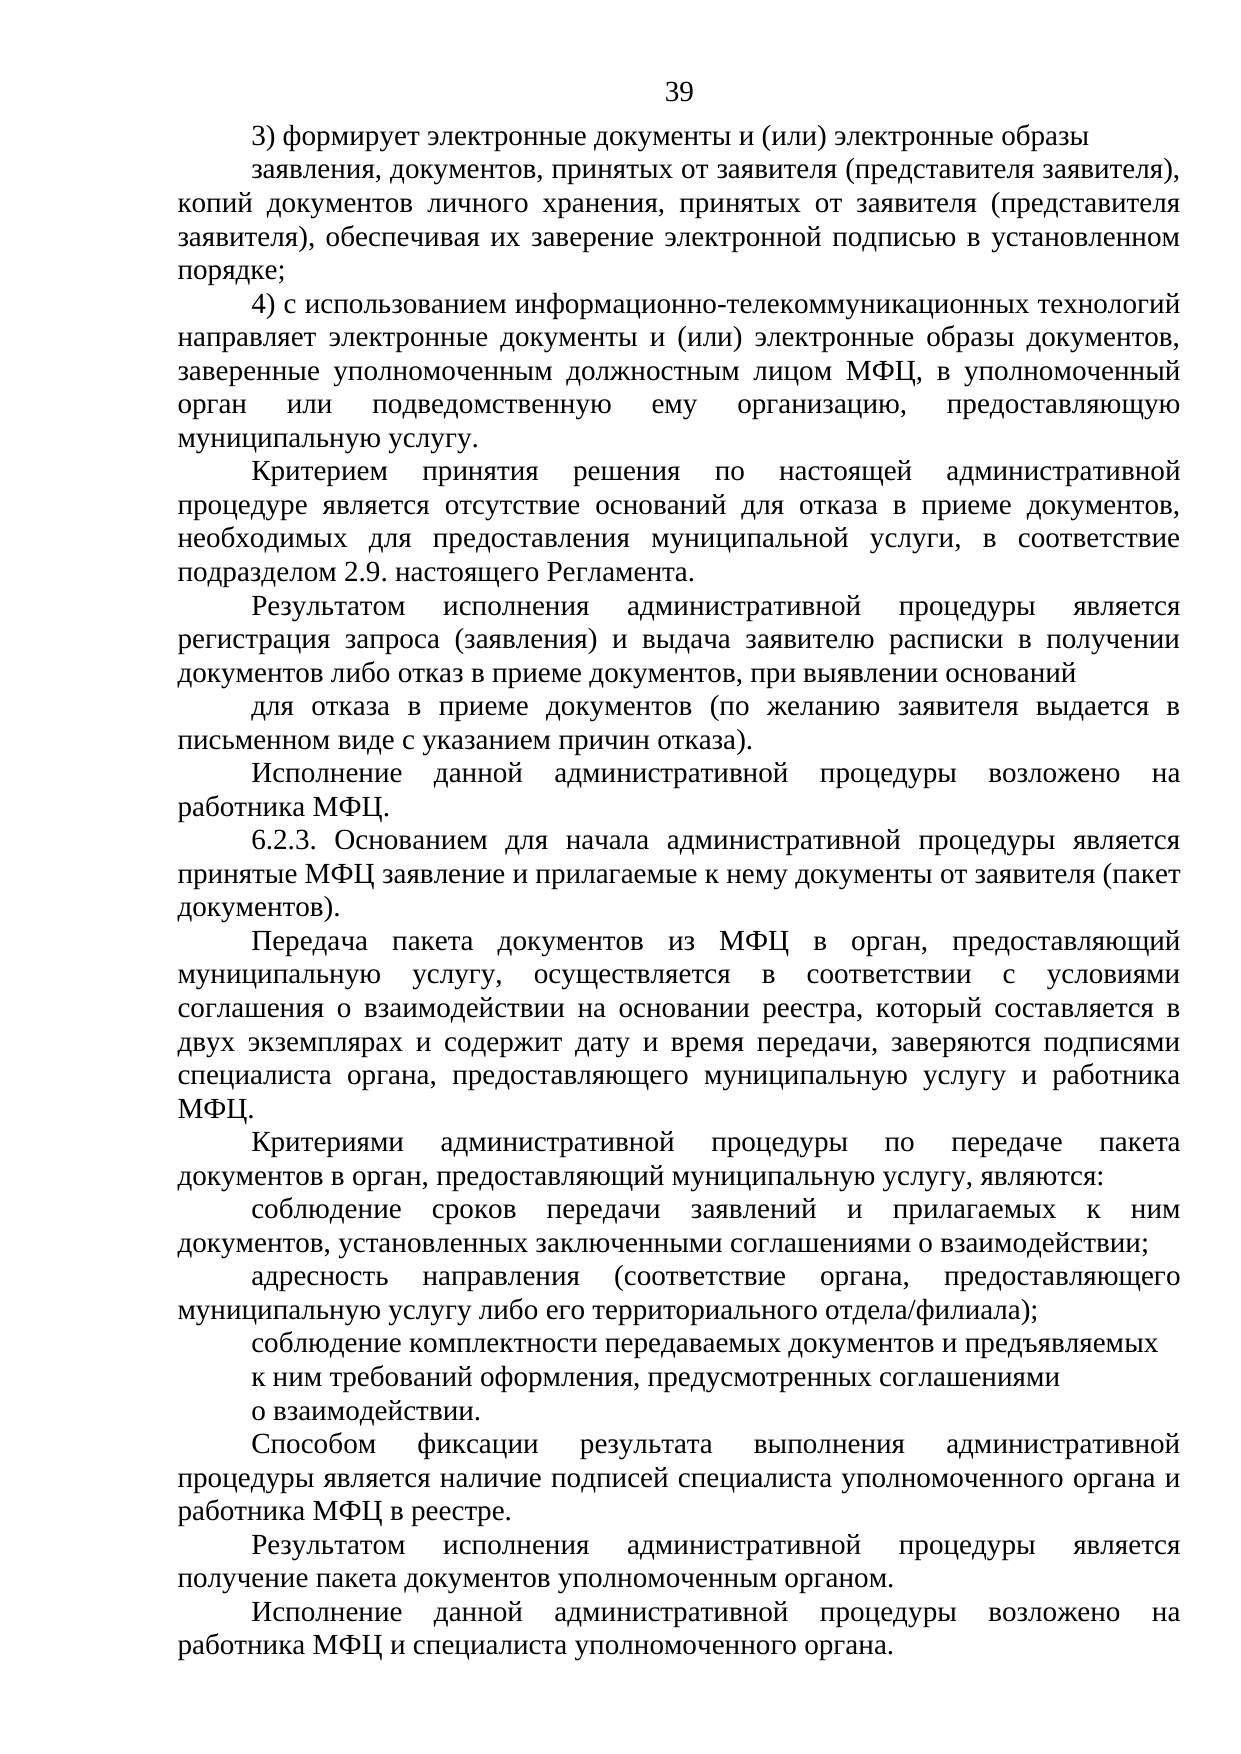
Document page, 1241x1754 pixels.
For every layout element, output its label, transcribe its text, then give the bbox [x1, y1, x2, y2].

text 3) формирует электронные документы и (или) электронные образы [177, 118, 1181, 152]
text Критериями административной процедуры по передаче пакета документов в орган, предоставляющий муниципальную услугу, являются: [177, 1124, 1181, 1191]
text Исполнение данной административной процедуры возложено на работника МФЦ. [177, 755, 1181, 822]
text о взаимодействии. [177, 1393, 1181, 1426]
text соблюдение сроков передачи заявлений и прилагаемых к ним документов, установленных заключенными соглашениями о взаимодействии; [177, 1191, 1181, 1258]
text к ним требований оформления, предусмотренных соглашениями [177, 1359, 1181, 1393]
text Результатом исполнения административной процедуры является регистрация запроса (заявления) и выдача заявителю расписки в получении документов либо отказ в приеме документов, при выявлении оснований [177, 588, 1181, 688]
text Способом фиксации результата выполнения административной процедуры является наличие подписей специалиста уполномоченного органа и работника МФЦ в реестре. [177, 1426, 1181, 1527]
text Исполнение данной административной процедуры возложено на работника МФЦ и специалиста уполномоченного органа. [177, 1594, 1181, 1661]
text 6.2.3. Основанием для начала административной процедуры является принятые МФЦ заявление и прилагаемые к нему документы от заявителя (пакет документов). [177, 822, 1181, 923]
text для отказа в приеме документов (по желанию заявителя выдается в письменном виде с указанием причин отказа). [177, 688, 1181, 755]
text Передача пакета документов из МФЦ в орган, предоставляющий муниципальную услугу, осуществляется в соответствии с условиями соглашения о взаимодействии на основании реестра, который составляется в двух экземплярах и содержит дату и время передачи, заверяются подписями специалиста органа, предоставляющего муниципальную услугу и работника МФЦ. [177, 923, 1181, 1124]
text адресность направления (соответствие органа, предоставляющего муниципальную услугу либо его территориального отдела/филиала); [177, 1258, 1181, 1326]
text Результатом исполнения административной процедуры является получение пакета документов уполномоченным органом. [177, 1527, 1181, 1594]
text Критерием принятия решения по настоящей административной процедуре является отсутствие оснований для отказа в приеме документов, необходимых для предоставления муниципальной услуги, в соответствие подразделом 2.9. настоящего Регламента. [177, 453, 1181, 588]
text 4) с использованием информационно-телекоммуникационных технологий направляет электронные документы и (или) электронные образы документов, заверенные уполномоченным должностным лицом МФЦ, в уполномоченный орган или подведомственную ему организацию, предоставляющую муниципальную услугу. [177, 286, 1181, 453]
text заявления, документов, принятых от заявителя (представителя заявителя), копий документов личного хранения, принятых от заявителя (представителя заявителя), обеспечивая их заверение электронной подписью в установленном порядке; [177, 152, 1181, 286]
text соблюдение комплектности передаваемых документов и предъявляемых [177, 1326, 1181, 1359]
